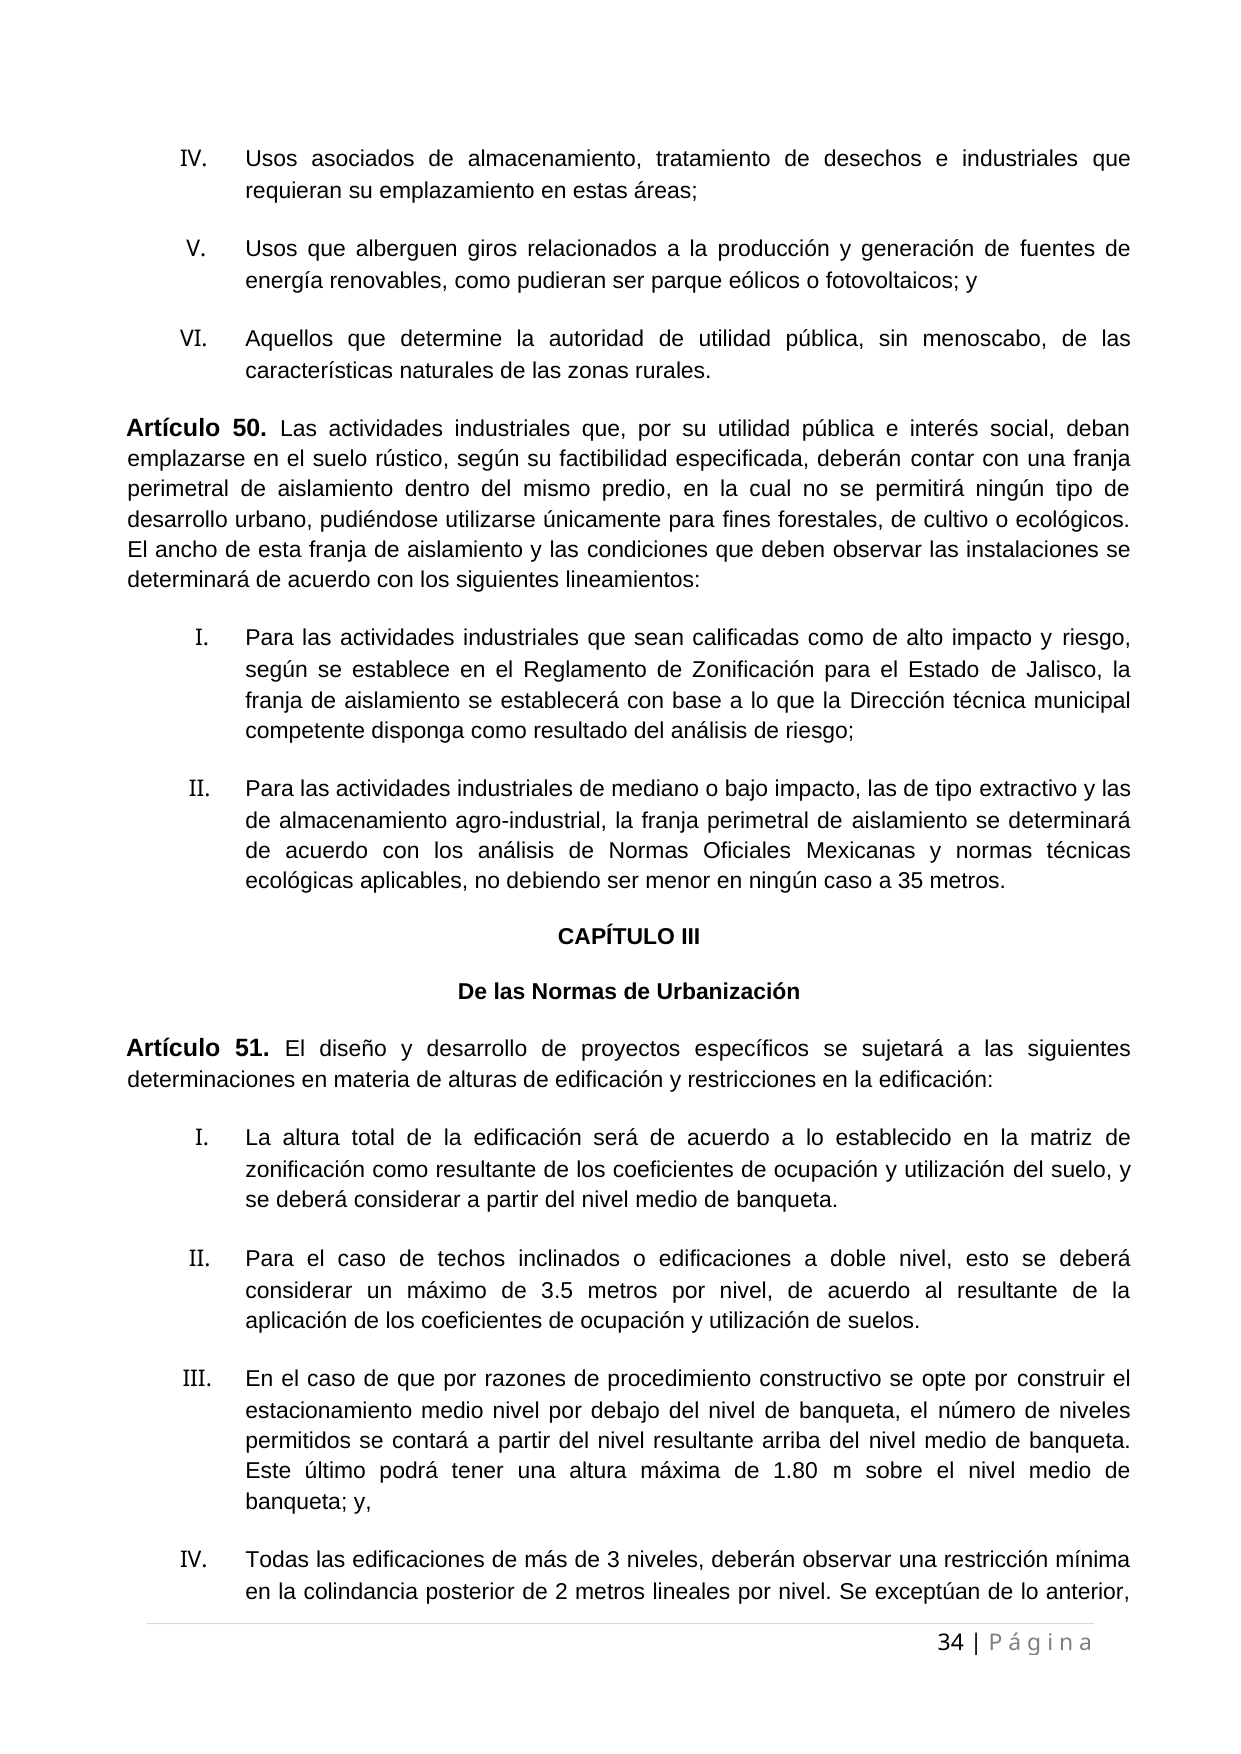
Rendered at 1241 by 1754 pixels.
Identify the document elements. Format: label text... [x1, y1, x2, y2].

list Usos que alberguen giros relacionados a la producción y generación de fuentes de energía renovables, como pudieran ser parque eólicos o fotovoltaicos; y [186, 232, 1131, 293]
list Para las actividades industriales que sean calificadas como de alto impacto y riesgo, según se establece en el Reglamento de Zonificación para el Estado de Jalisco, la franja de aislamiento se establecerá con base a lo que la Dirección técnica municipal competente disponga como resultado del análisis de riesgo; [195, 621, 1131, 743]
list Aquellos que determine la autoridad de utilidad pública, sin menoscabo, de las características naturales de las zonas rurales. [180, 322, 1131, 384]
list Para el caso de techos inclinados o edificaciones a doble nivel, esto se deberá considerar un máximo de 3.5 metros por nivel, de acuerdo al resultante de la aplicación de los coeficientes de ocupación y utilización de suelos. [189, 1241, 1131, 1333]
list Usos asociados de almacenamiento, tratamiento de desechos e industriales que requieran su emplazamiento en estas áreas; [180, 142, 1131, 203]
list La altura total de la edificación será de acuerdo a lo establecido en la matriz de zonificación como resultante de los coeficientes de ocupación y utilización del suelo, y se deberá considerar a partir del nivel medio de banqueta. [195, 1121, 1131, 1213]
text Artículo 51. El diseño y desarrollo de proyectos específicos se sujetará a las siguientes determinaciones en materia de alturas de edificación y restricciones en la edificación: [126, 1033, 1131, 1092]
list En el caso de que por razones de procedimiento constructivo se opte por construir el estacionamiento medio nivel por debajo del nivel de banqueta, el número de niveles permitidos se contará a partir del nivel resultante arriba del nivel medio de banqueta. Este último podrá tener una altura máxima de 1.80 m sobre el nivel medio de banqueta; y, [182, 1362, 1131, 1514]
text CAPÍTULO III [127, 923, 1131, 949]
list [180, 1543, 1131, 1604]
list Para las actividades industriales de mediano o bajo impacto, las de tipo extractivo y las de almacenamiento agro-industrial, la franja perimetral de aislamiento se determinará de acuerdo con los análisis de Normas Oficiales Mexicanas y normas técnicas ecológicas aplicables, no debiendo ser menor en ningún caso a 35 metros. [189, 772, 1131, 894]
text De las Normas de Urbanización [127, 978, 1131, 1004]
text Artículo 50. Las actividades industriales que, por su utilidad pública e interés social, deban emplazarse en el suelo rústico, según su factibilidad especificada, deberán contar con una franja perimetral de aislamiento dentro del mismo predio, en la cual no se permitirá ningún tipo de desarrollo urbano, pudiéndose utilizarse únicamente para fines forestales, de cultivo o ecológicos. El ancho de esta franja de aislamiento y las condiciones que deben observar las instalaciones se determinará de acuerdo con los siguientes lineamientos: [126, 413, 1131, 592]
